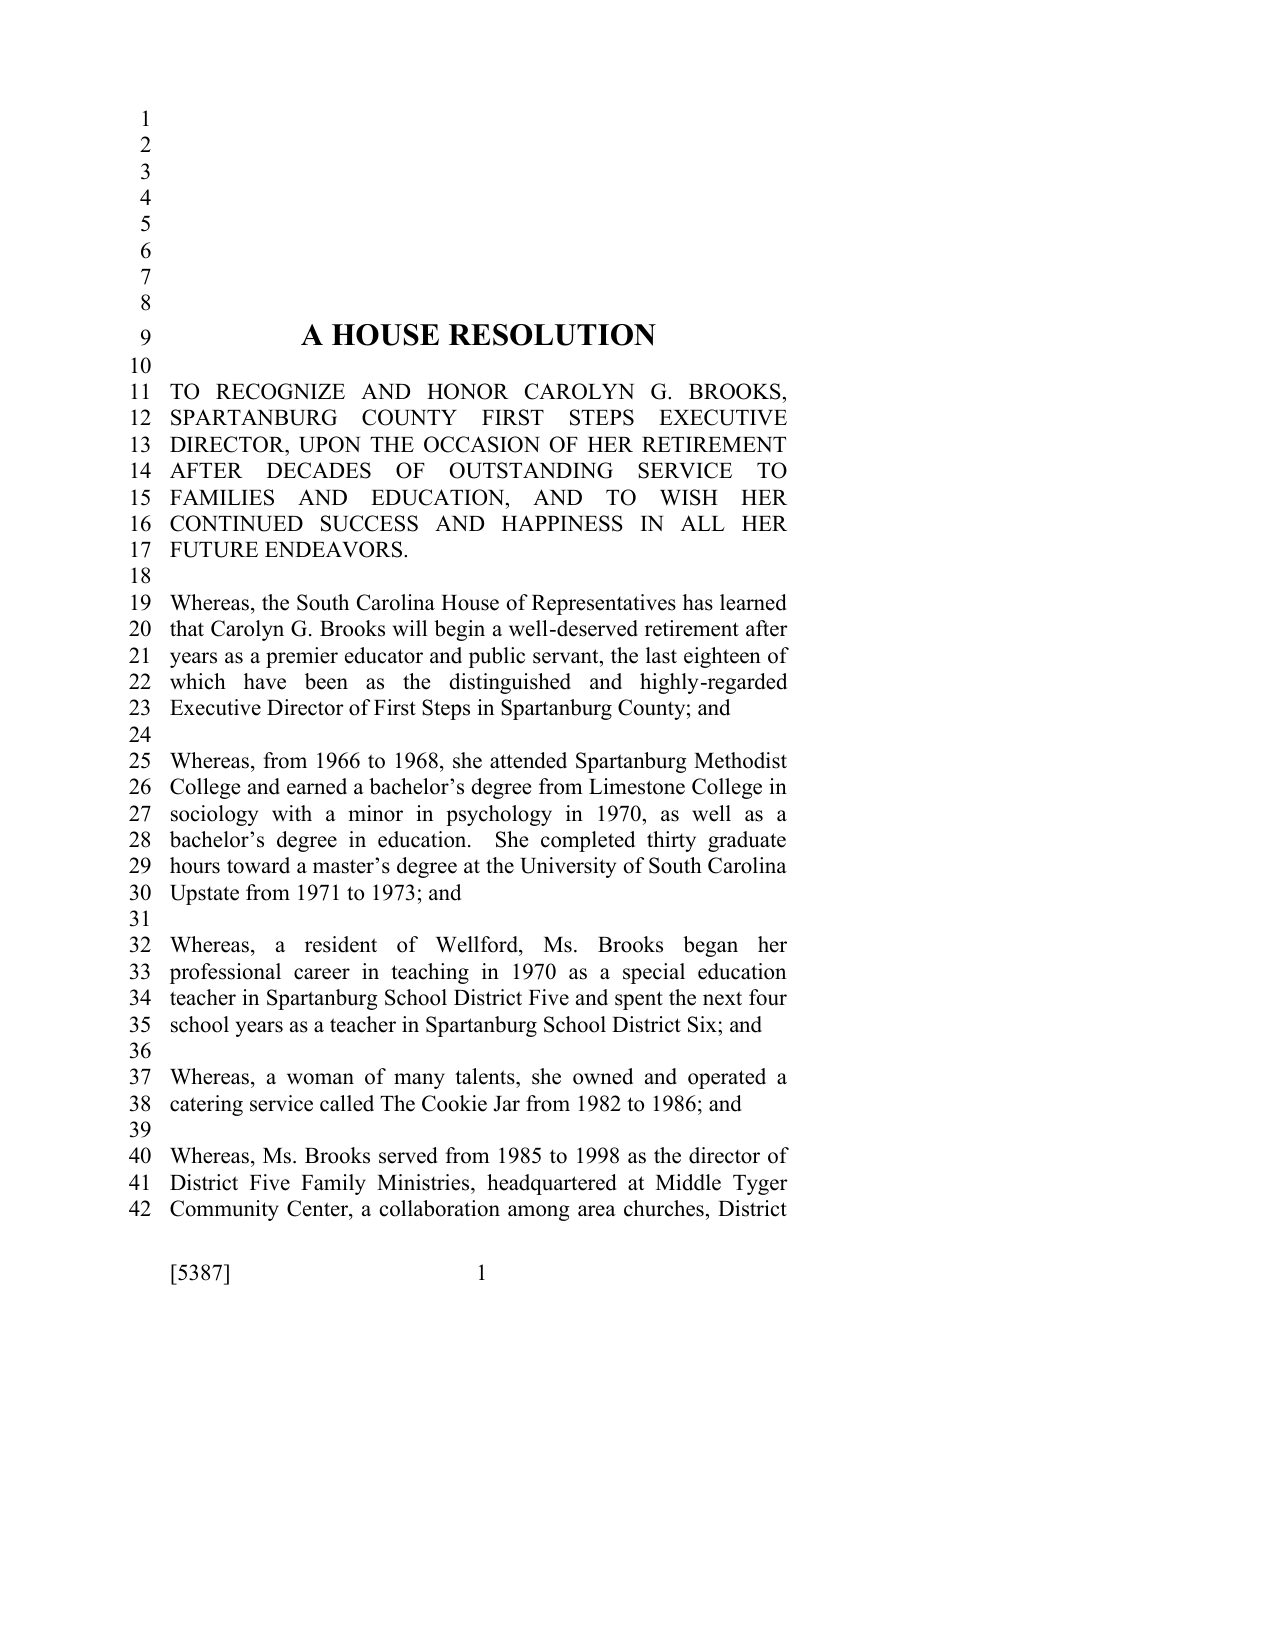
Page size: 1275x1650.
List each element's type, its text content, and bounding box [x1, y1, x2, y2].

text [169, 1142, 787, 1221]
text Whereas, a woman of many talents, she owned and operated a catering service called The Cookie Jar from 1982 to 1986; and [169, 1063, 787, 1116]
text TO RECOGNIZE AND HONOR CAROLYN G. BROOKS, SPARTANBURG COUNTY FIRST STEPS EXECUTIVE DIRECTOR, UPON THE OCCASION OF HER RETIREMENT AFTER DECADES OF OUTSTANDING SERVICE TO FAMILIES AND EDUCATION, AND TO WISH HER CONTINUED SUCCESS AND HAPPINESS IN ALL HER FUTURE ENDEAVORS. [169, 378, 787, 563]
text Whereas, a resident of Wellford, Ms. Brooks began her professional career in teaching in 1970 as a special education teacher in Spartanburg School District Five and spent the next four school years as a teacher in Spartanburg School District Six; and [169, 932, 787, 1037]
text Whereas, from 1966 to 1968, she attended Spartanburg Methodist College and earned a bachelor’s degree from Limestone College in sociology with a minor in psychology in 1970, as well as a bachelor’s degree in education. She completed thirty graduate hours toward a master’s degree at the University of South Carolina Upstate from 1971 to 1973; and [169, 747, 787, 905]
text A HOUSE RESOLUTION [169, 316, 787, 352]
text Whereas, the South Carolina House of Representatives has learned that Carolyn G. Brooks will begin a well-deserved retirement after years as a premier educator and public servant, the last eighteen of which have been as the distinguished and highly-regarded Executive Director of First Steps in Spartanburg County; and [169, 589, 787, 721]
